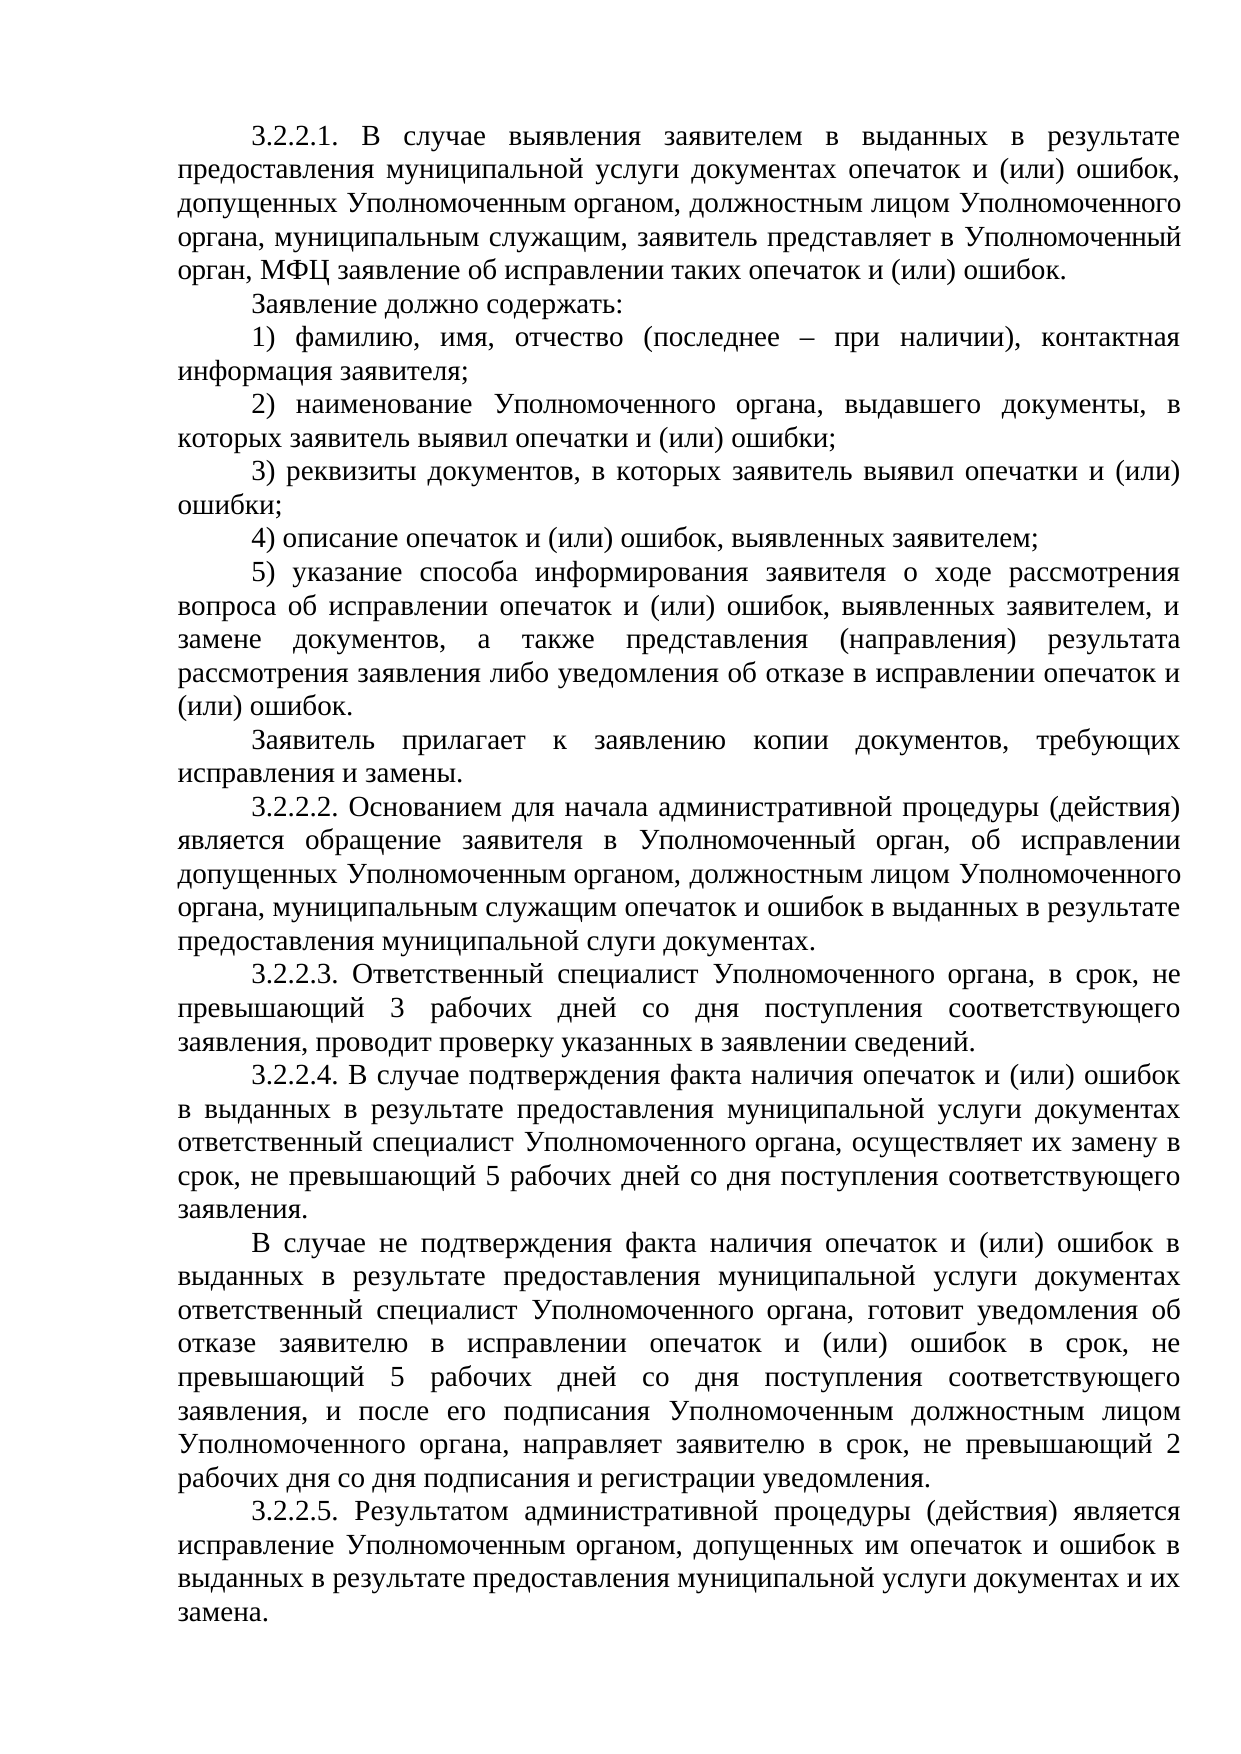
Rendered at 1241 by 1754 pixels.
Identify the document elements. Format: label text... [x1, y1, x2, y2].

text 1) фамилию, имя, отчество (последнее – при наличии), контактная информация заявителя; [177, 319, 1181, 386]
text 4) описание опечаток и (или) ошибок, выявленных заявителем; [177, 521, 1181, 554]
text 3.2.2.2. Основанием для начала административной процедуры (действия) является обращение заявителя в Уполномоченный орган, об исправлении допущенных Уполномоченным органом, должностным лицом Уполномоченного органа, муниципальным служащим опечаток и ошибок в выданных в результате предоставления муниципальной слуги документах. [177, 789, 1181, 957]
text 2) наименование Уполномоченного органа, выдавшего документы, в которых заявитель выявил опечатки и (или) ошибки; [177, 386, 1181, 453]
text 5) указание способа информирования заявителя о ходе рассмотрения вопроса об исправлении опечаток и (или) ошибок, выявленных заявителем, и замене документов, а также представления (направления) результата рассмотрения заявления либо уведомления об отказе в исправлении опечаток и (или) ошибок. [177, 554, 1181, 722]
text 3.2.2.3. Ответственный специалист Уполномоченного органа, в срок, не превышающий 3 рабочих дней со дня поступления соответствующего заявления, проводит проверку указанных в заявлении сведений. [177, 957, 1181, 1057]
text 3.2.2.1. В случае выявления заявителем в выданных в результате предоставления муниципальной услуги документах опечаток и (или) ошибок, допущенных Уполномоченным органом, должностным лицом Уполномоченного органа, муниципальным служащим, заявитель представляет в Уполномоченный орган, МФЦ заявление об исправлении таких опечаток и (или) ошибок. [177, 118, 1181, 286]
text Заявление должно содержать: [177, 286, 1181, 319]
text В случае не подтверждения факта наличия опечаток и (или) ошибок в выданных в результате предоставления муниципальной услуги документах ответственный специалист Уполномоченного органа, готовит уведомления об отказе заявителю в исправлении опечаток и (или) ошибок в срок, не превышающий 5 рабочих дней со дня поступления соответствующего заявления, и после его подписания Уполномоченным должностным лицом Уполномоченного органа, направляет заявителю в срок, не превышающий 2 рабочих дня со дня подписания и регистрации уведомления. [177, 1225, 1181, 1493]
text 3.2.2.5. Результатом административной процедуры (действия) является исправление Уполномоченным органом, допущенных им опечаток и ошибок в выданных в результате предоставления муниципальной услуги документах и их замена. [177, 1493, 1181, 1627]
text 3) реквизиты документов, в которых заявитель выявил опечатки и (или) ошибки; [177, 453, 1181, 521]
text 3.2.2.4. В случае подтверждения факта наличия опечаток и (или) ошибок в выданных в результате предоставления муниципальной услуги документах ответственный специалист Уполномоченного органа, осуществляет их замену в срок, не превышающий 5 рабочих дней со дня поступления соответствующего заявления. [177, 1057, 1181, 1225]
text Заявитель прилагает к заявлению копии документов, требующих исправления и замены. [177, 722, 1181, 789]
